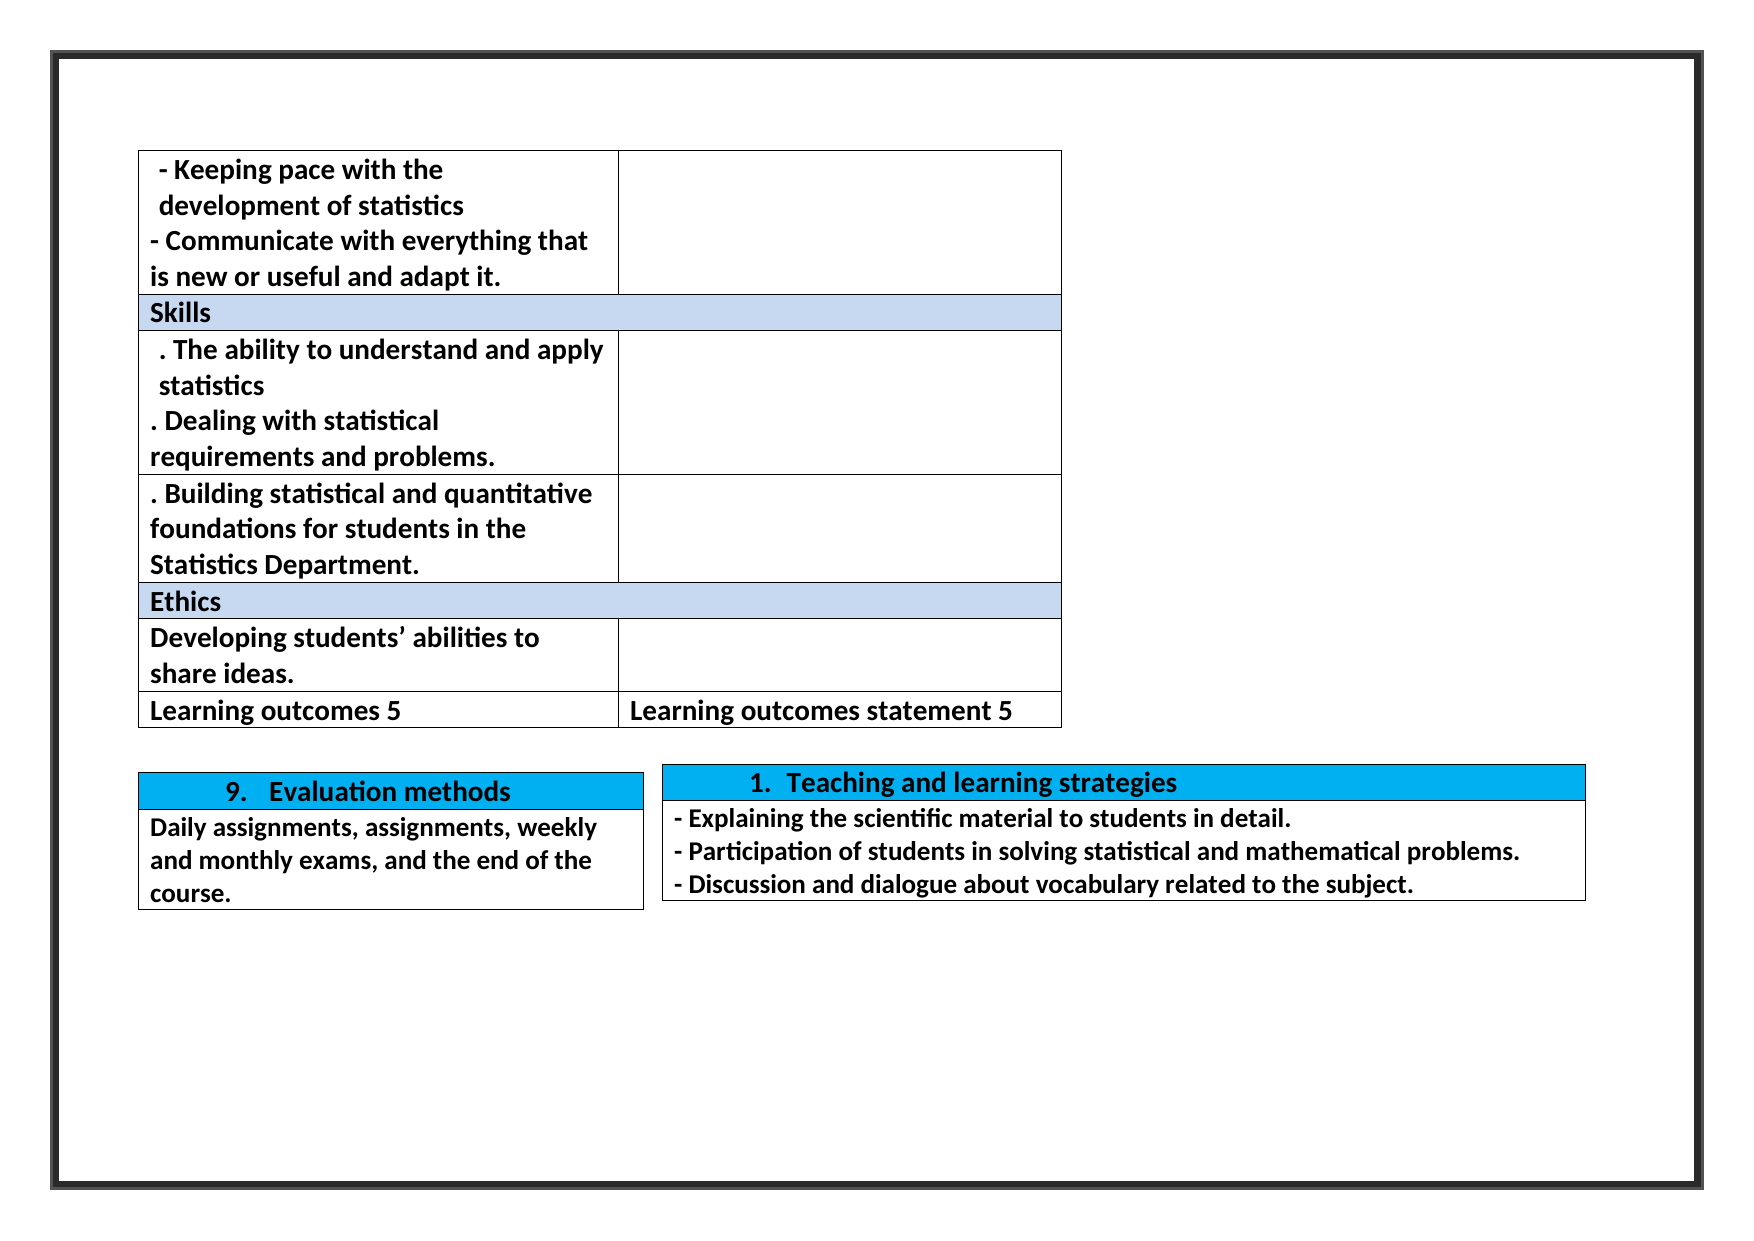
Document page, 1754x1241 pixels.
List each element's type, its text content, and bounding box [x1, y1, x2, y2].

table_cell [619, 151, 1061, 293]
table_cell - Explaining the scientific material to students in detail. - Participation of students in solving statistical and mathematical problems. - Discussion and dialogue about vocabulary related to the subject. [663, 801, 1585, 900]
table_cell . The ability to understand and apply statistics . Dealing with statistical requirements and problems. [139, 331, 618, 474]
table_header Teaching and learning strategies [663, 765, 1585, 800]
table_cell Learning outcomes statement 5 [619, 692, 1061, 727]
table_cell Learning outcomes 5 [139, 692, 618, 727]
table_cell [619, 331, 1061, 474]
table_cell [619, 475, 1061, 582]
table_cell Daily assignments, assignments, weekly and monthly exams, and the end of the course. [139, 810, 643, 909]
table_cell Ethics [139, 583, 1061, 618]
table_cell . Building statistical and quantitative foundations for students in the Statistics Department. [139, 475, 618, 582]
table_cell Developing students’ abilities to share ideas. [139, 619, 618, 691]
table_header Evaluation methods [139, 773, 643, 809]
table_cell Skills [139, 295, 1061, 330]
table_cell - Keeping pace with the development of statistics - Communicate with everything that is new or useful and adapt it. [139, 151, 618, 293]
table_cell [619, 619, 1061, 691]
